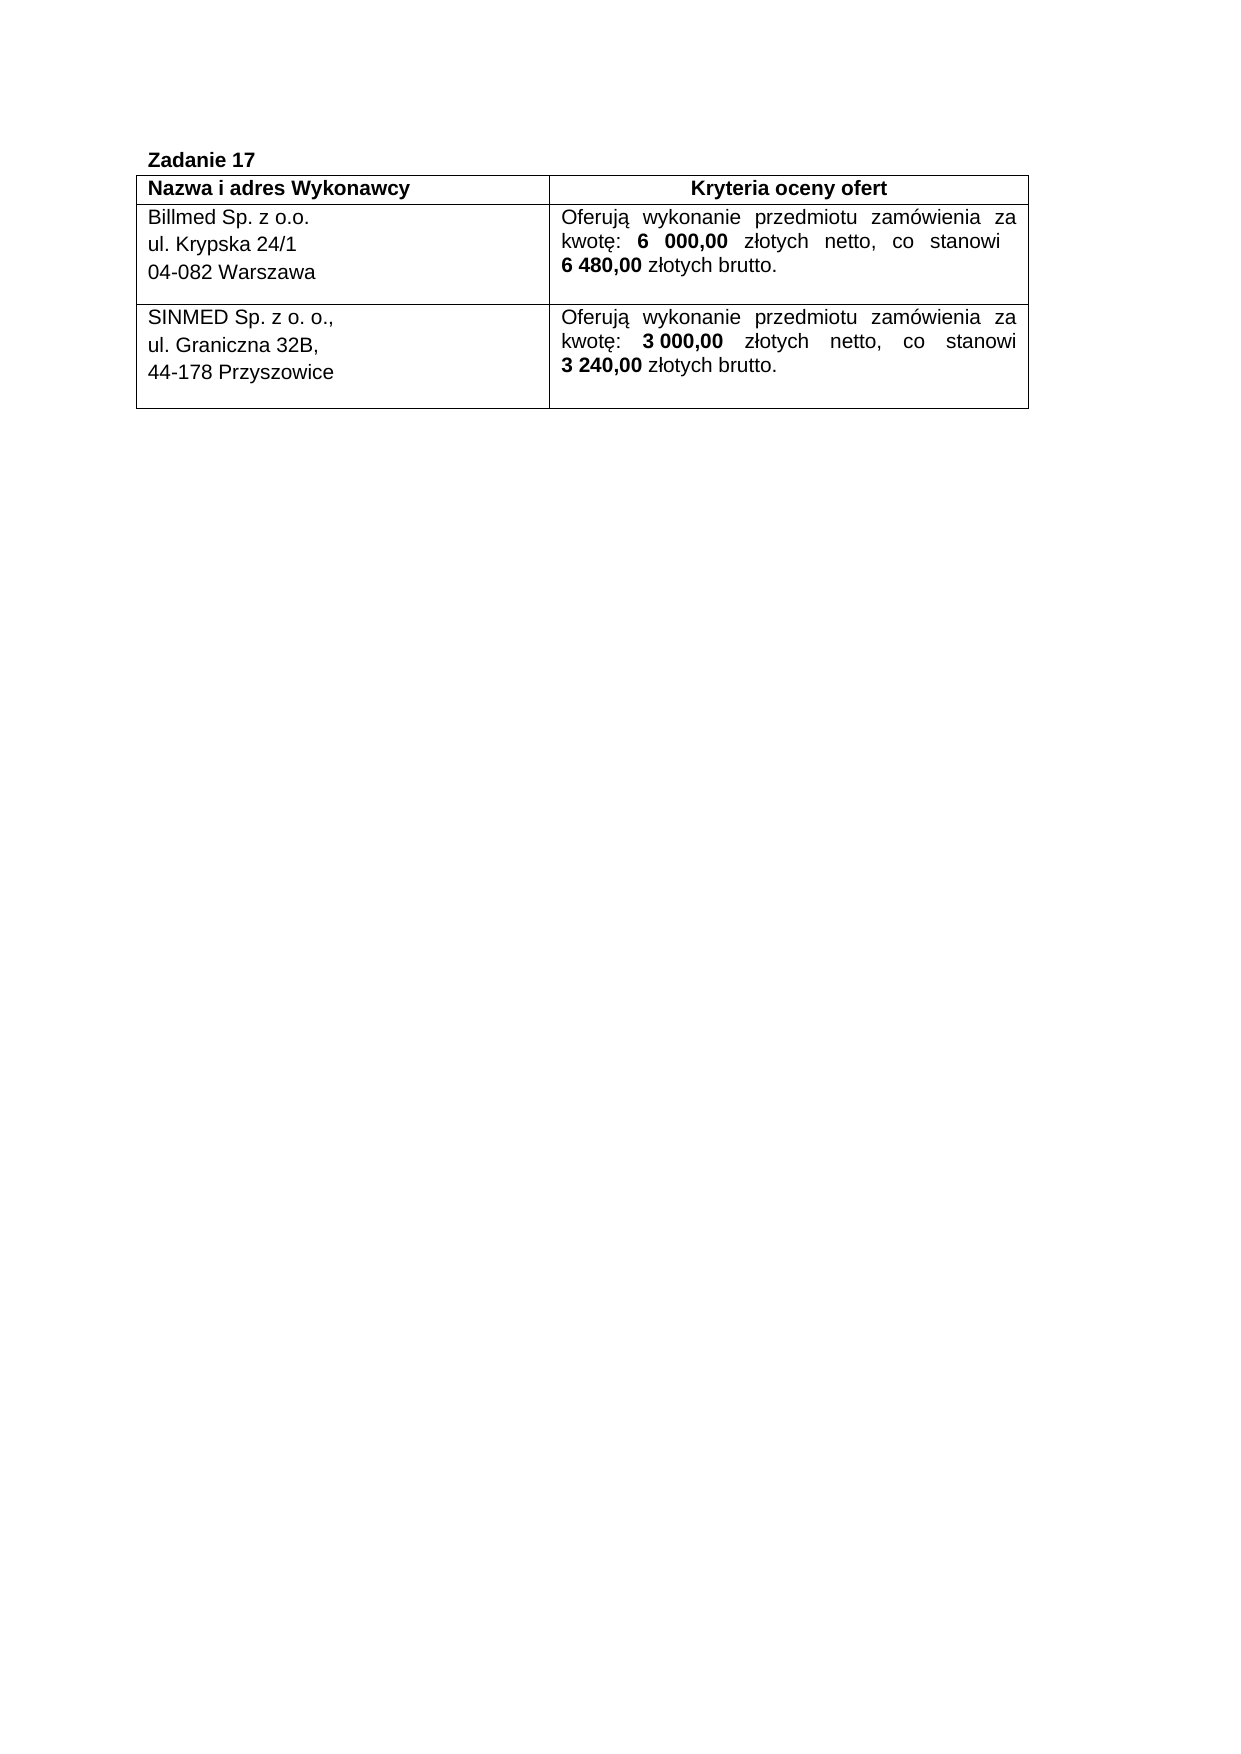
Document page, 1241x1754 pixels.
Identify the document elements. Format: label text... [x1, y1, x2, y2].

table_header Kryteria oceny ofert [550, 176, 1028, 204]
table_cell SINMED Sp. z o. o., ul. Graniczna 32B, 44-178 Przyszowice [137, 305, 549, 408]
table_cell Oferują wykonanie przedmiotu zamówienia za kwotę: 3 000,00 złotych netto, co stanowi 3 240,00 złotych brutto. [550, 305, 1028, 408]
text Zadanie 17 [148, 148, 1093, 172]
table_cell Billmed Sp. z o.o. ul. Krypska 24/1 04-082 Warszawa [137, 205, 549, 304]
table_cell Oferują wykonanie przedmiotu zamówienia za kwotę: 6 000,00 złotych netto, co stanowi 6 480,00 złotych brutto. [550, 205, 1028, 304]
table_header Nazwa i adres Wykonawcy [137, 176, 549, 204]
